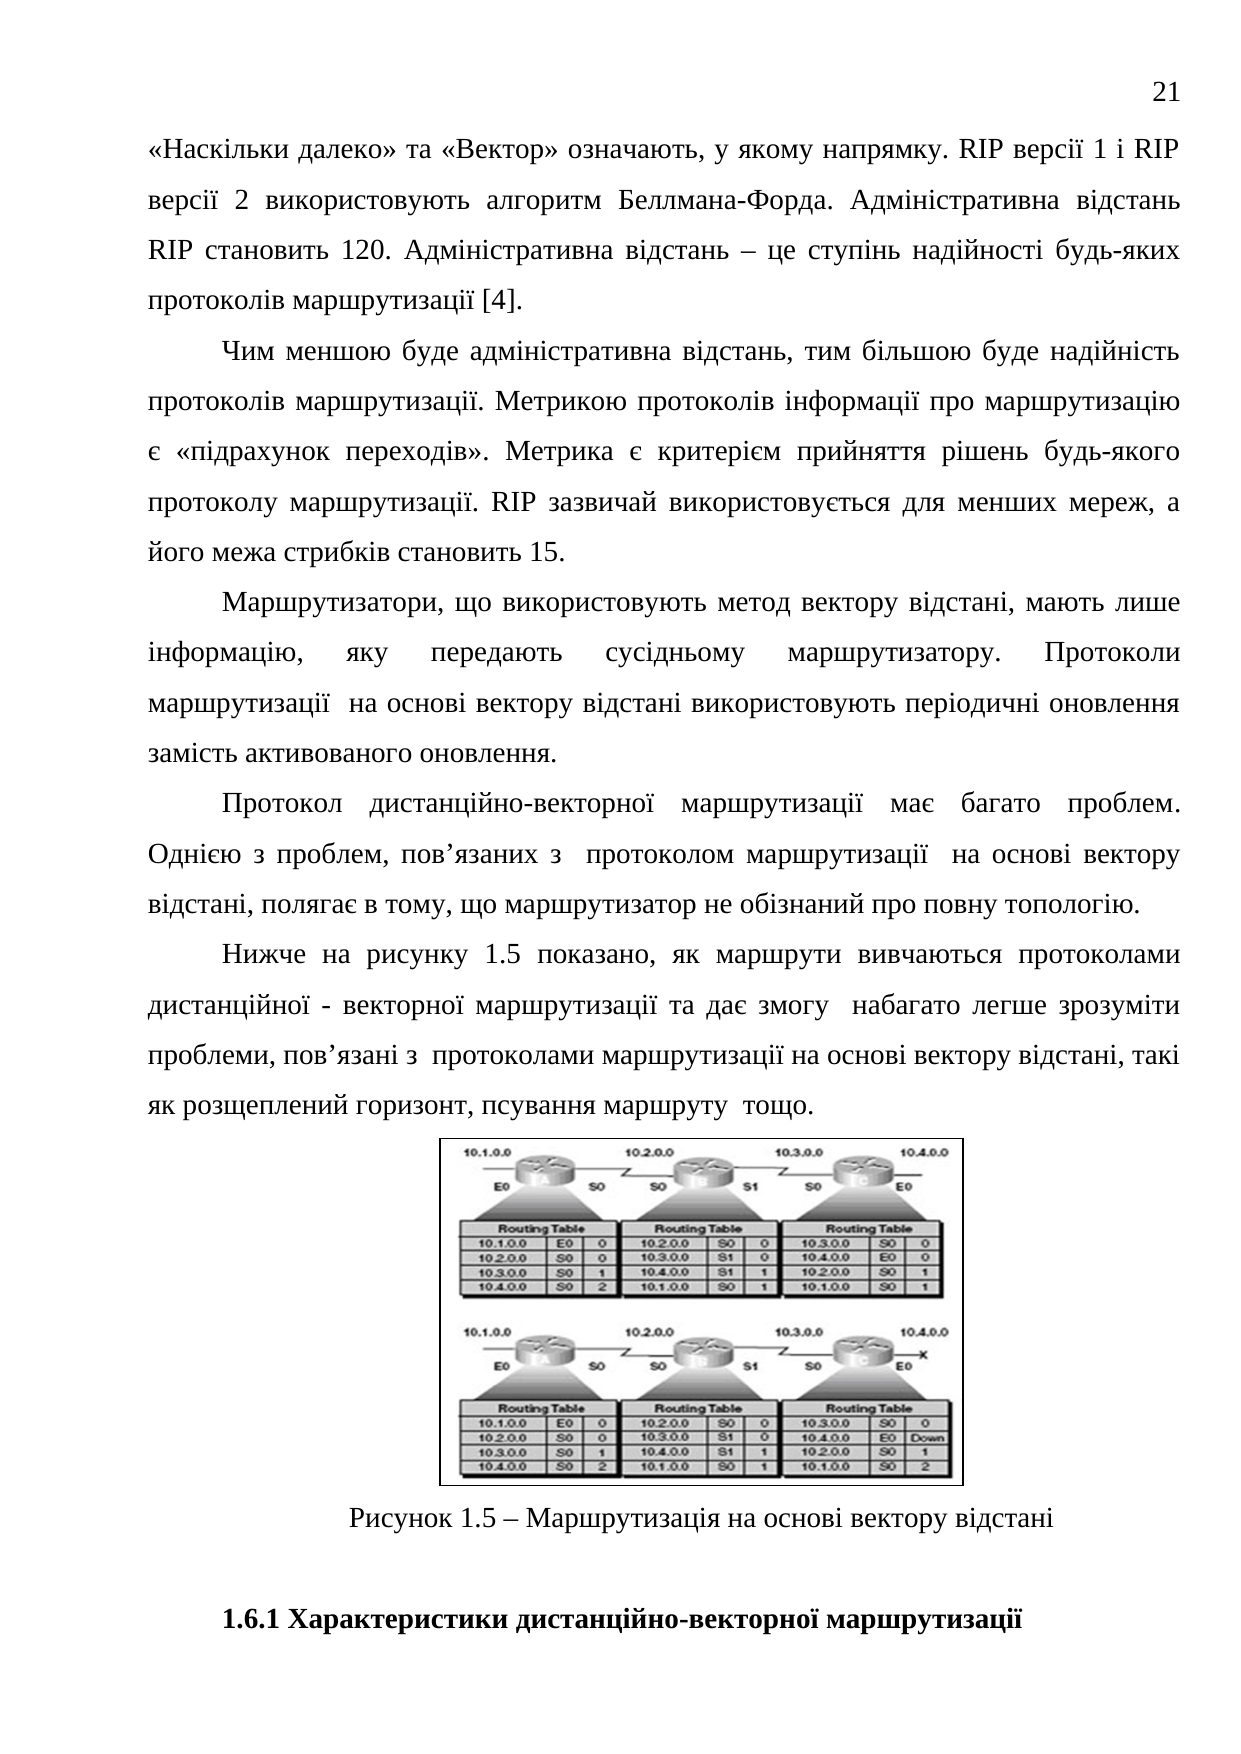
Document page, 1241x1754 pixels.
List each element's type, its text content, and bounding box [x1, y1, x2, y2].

list Рисунок 1.5 – Маршрутизація на основі вектору відстані [148, 1500, 1181, 1534]
list 1.6.1 Характеристики дистанційно-векторної маршрутизації [191, 1601, 1181, 1634]
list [148, 131, 1181, 316]
list Нижче на рисунку 1.5 показано, як маршрути вивчаються протоколами дистанційної - векторної маршрутизації та дає змогу набагато легше зрозуміти проблеми, пов’язані з протоколами маршрутизації на основі вектору відстані, такі як розщеплений горизонт, псування маршруту тощо. [148, 936, 1181, 1121]
list Маршрутизатори, що використовують метод вектору відстані, мають лише інформацію, яку передають сусідньому маршрутизатору. Протоколи маршрутизації на основі вектору відстані використовують періодичні оновлення замість активованого оновлення. [148, 584, 1181, 769]
picture [441, 1139, 962, 1485]
list Протокол дистанційно-векторної маршрутизації має багато проблем. Однією з проблем, пов’язаних з протоколом маршрутизації на основі вектору відстані, полягає в тому, що маршрутизатор не обізнаний про повну топологію. [148, 786, 1181, 920]
list Чим меншою буде адміністративна відстань, тим більшою буде надійність протоколів маршрутизації. Метрикою протоколів інформації про маршрутизацію є «підрахунок переходів». Метрика є критерієм прийняття рішень будь-якого протоколу маршрутизації. RIP зазвичай використовується для менших мереж, а його межа стрибків становить 15. [148, 333, 1181, 567]
